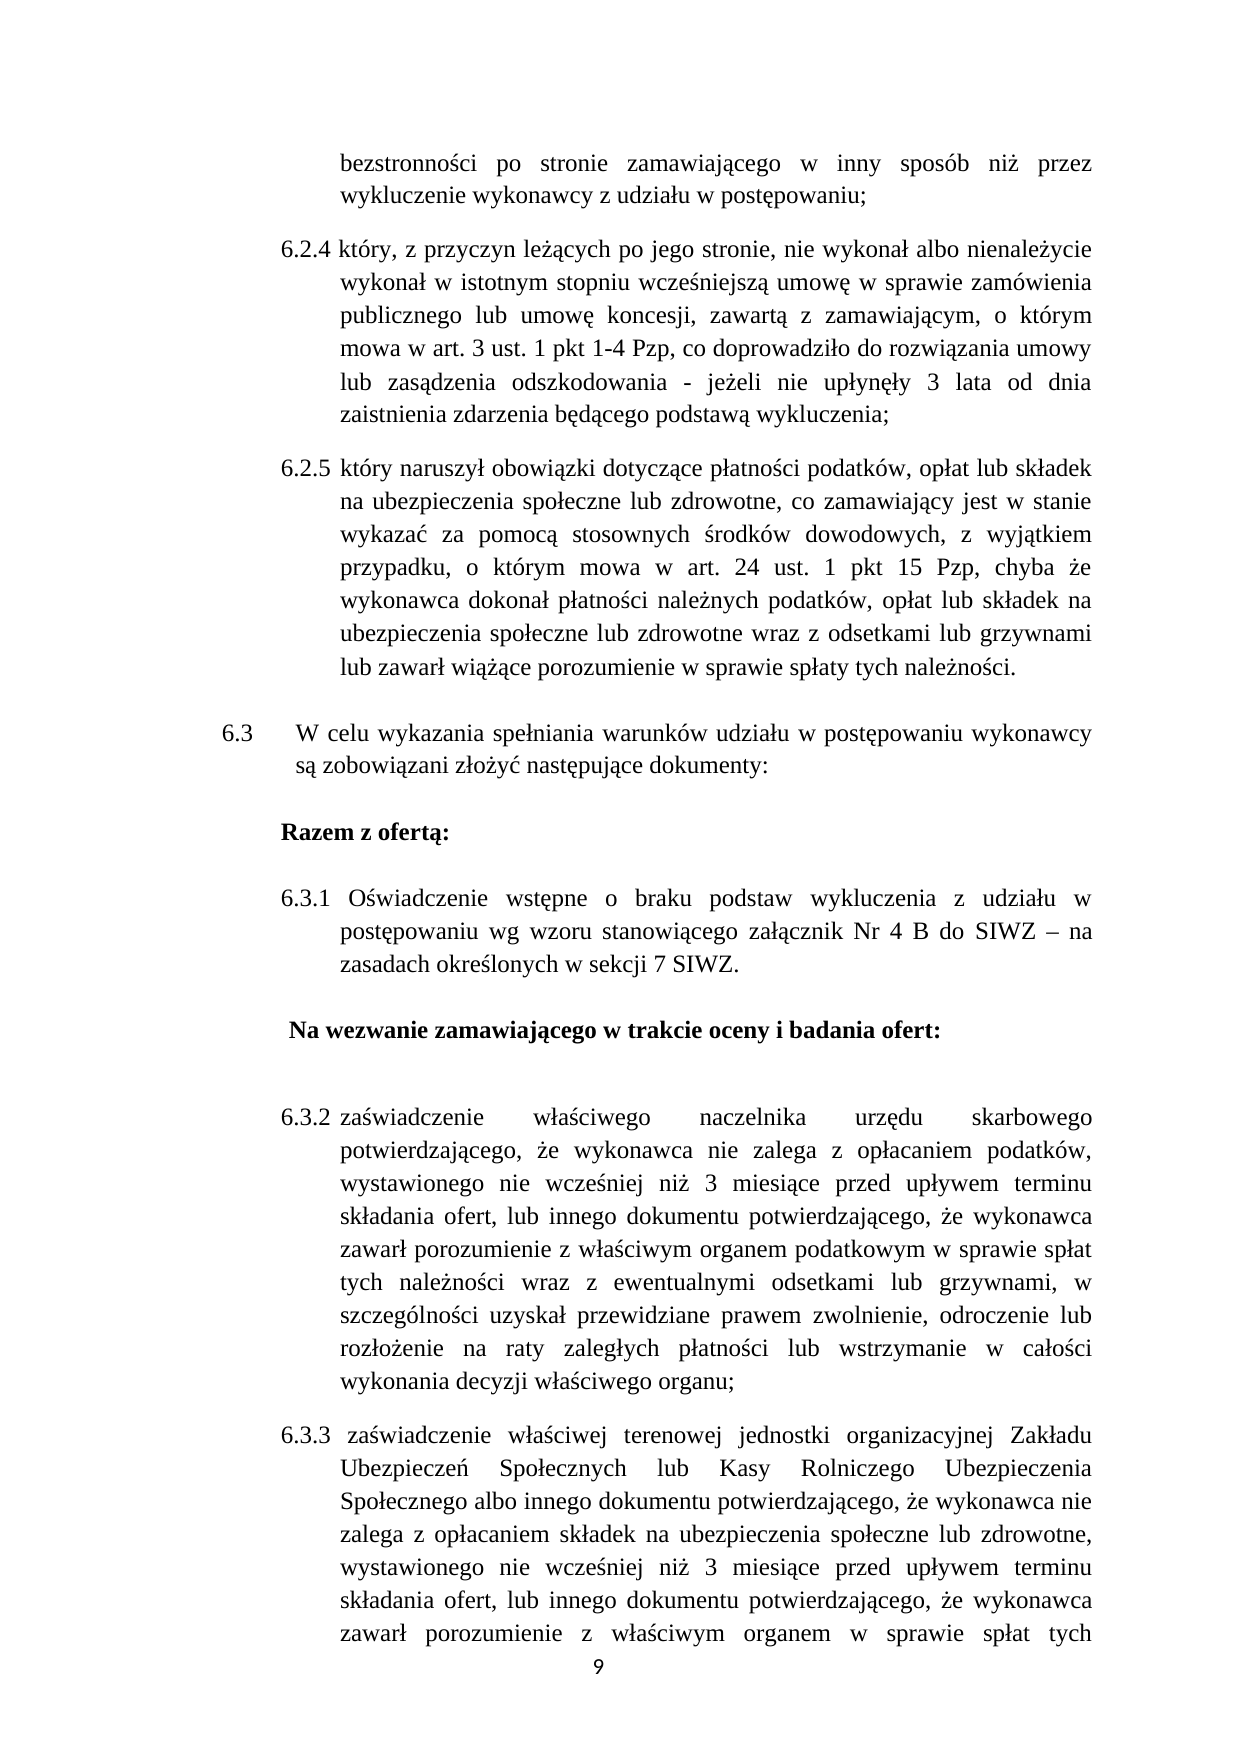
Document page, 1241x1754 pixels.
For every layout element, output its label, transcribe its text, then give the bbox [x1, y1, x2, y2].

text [281, 1420, 1093, 1647]
list 6.2.5 który naruszył obowiązki dotyczące płatności podatków, opłat lub składek na ubezpieczenia społeczne lub zdrowotne, co zamawiający jest w stanie wykazać za pomocą stosownych środków dowodowych, z wyjątkiem przypadku, o którym mowa w art. 24 ust. 1 pkt 15 Pzp, chyba że wykonawca dokonał płatności należnych podatków, opłat lub składek na ubezpieczenia społeczne lub zdrowotne wraz z odsetkami lub grzywnami lub zawarł wiążące porozumienie w sprawie spłaty tych należności. [281, 453, 1093, 680]
list 6.3 W celu wykazania spełniania warunków udziału w postępowaniu wykonawcy są zobowiązani złożyć następujące dokumenty: [222, 718, 1093, 779]
list Razem z ofertą: [281, 817, 1093, 845]
list Na wezwanie zamawiającego w trakcie oceny i badania ofert: [289, 1015, 1093, 1043]
text 6.2.4 który, z przyczyn leżących po jego stronie, nie wykonał albo nienależycie wykonał w istotnym stopniu wcześniejszą umowę w sprawie zamówienia publicznego lub umowę koncesji, zawartą z zamawiającym, o którym mowa w art. 3 ust. 1 pkt 1-4 Pzp, co doprowadziło do rozwiązania umowy lub zasądzenia odszkodowania - jeżeli nie upłynęły 3 lata od dnia zaistnienia zdarzenia będącego podstawą wykluczenia; [281, 234, 1093, 428]
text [281, 148, 1093, 209]
text 6.3.2 zaświadczenie właściwego naczelnika urzędu skarbowego potwierdzającego, że wykonawca nie zalega z opłacaniem podatków, wystawionego nie wcześniej niż 3 miesiące przed upływem terminu składania ofert, lub innego dokumentu potwierdzającego, że wykonawca zawarł porozumienie z właściwym organem podatkowym w sprawie spłat tych należności wraz z ewentualnymi odsetkami lub grzywnami, w szczególności uzyskał przewidziane prawem zwolnienie, odroczenie lub rozłożenie na raty zaległych płatności lub wstrzymanie w całości wykonania decyzji właściwego organu; [281, 1102, 1093, 1394]
list 6.3.1 Oświadczenie wstępne o braku podstaw wykluczenia z udziału w postępowaniu wg wzoru stanowiącego załącznik Nr 4 B do SIWZ – na zasadach określonych w sekcji 7 SIWZ. [281, 883, 1093, 977]
